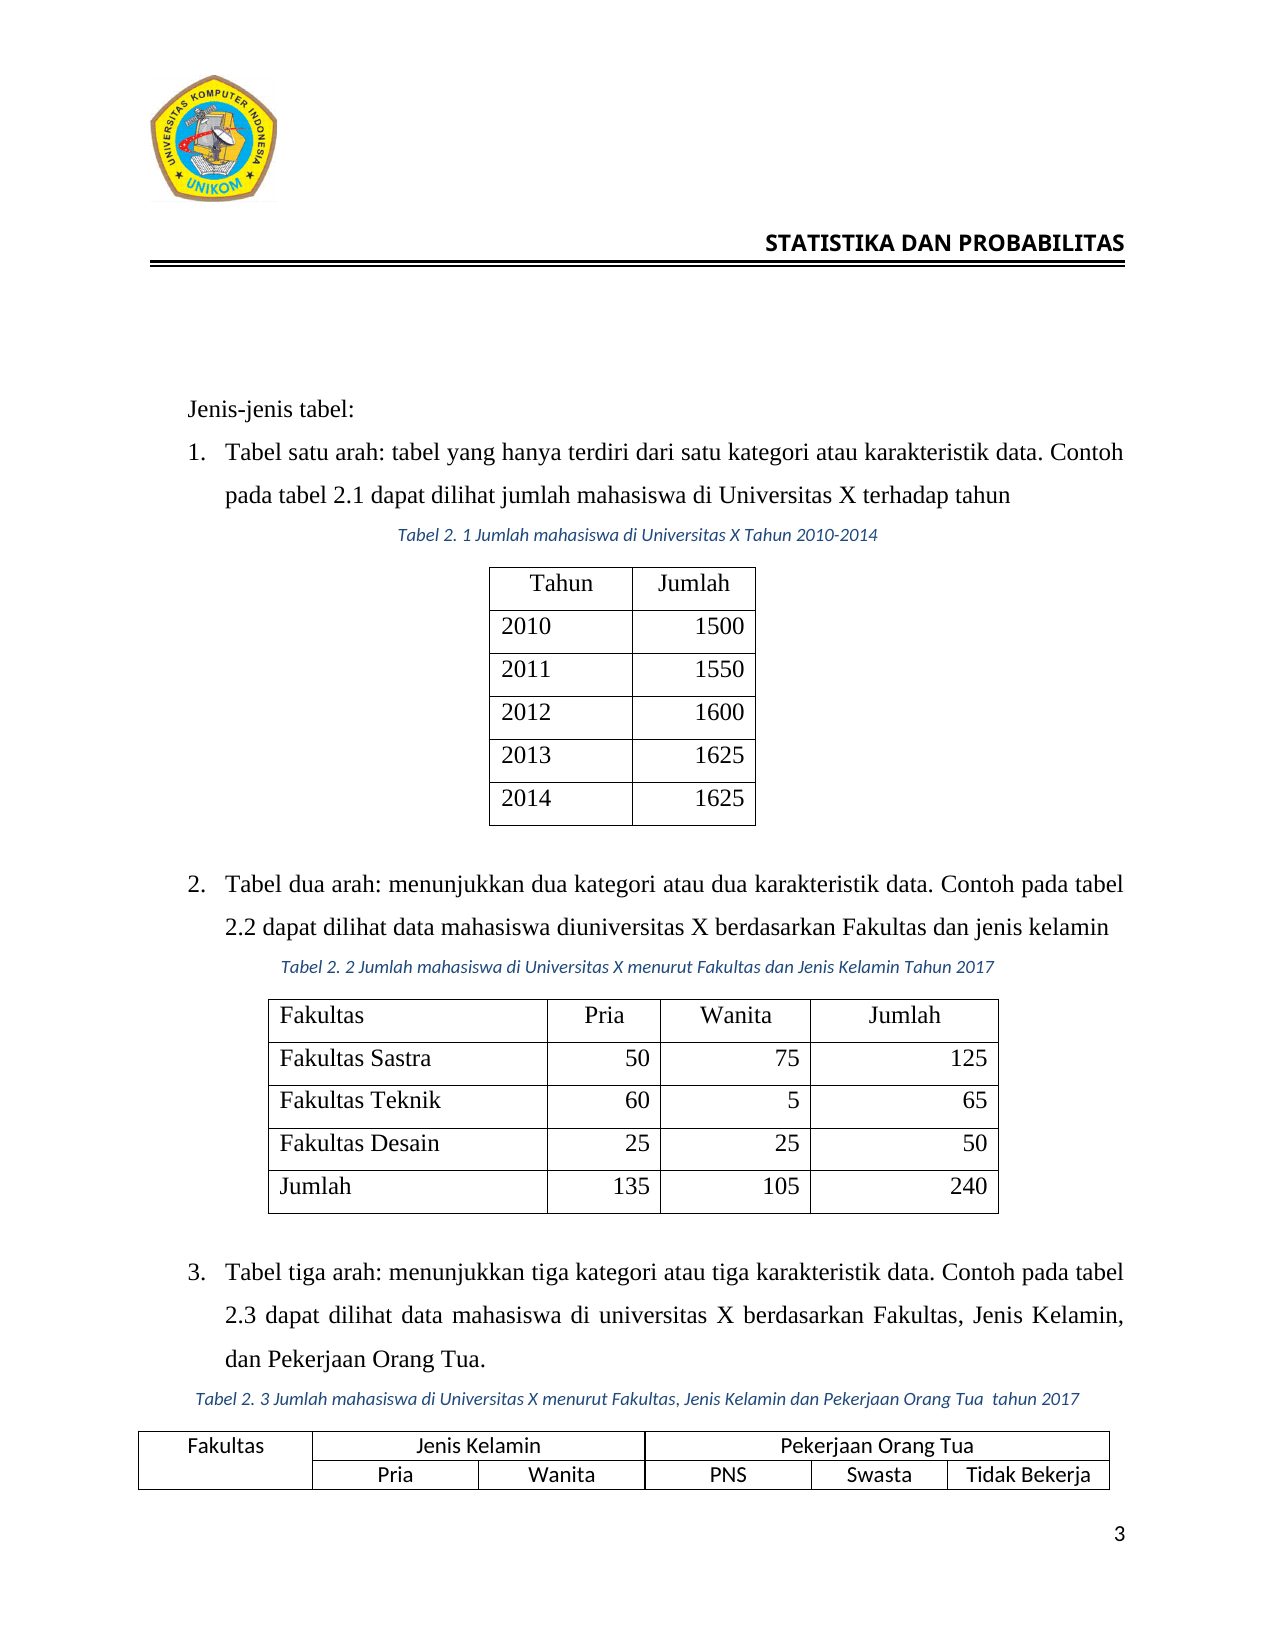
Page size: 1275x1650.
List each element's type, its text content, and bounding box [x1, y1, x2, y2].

table_header Jenis Kelamin [313, 1432, 644, 1459]
list Tabel tiga arah: menunjukkan tiga kategori atau tiga karakteristik data. Contoh pada tabel 2.3 dapat dilihat data mahasiswa di universitas X berdasarkan Fakultas, Jenis Kelamin, dan Pekerjaan Orang Tua. [187, 1257, 1125, 1372]
table_cell 5 [661, 1086, 810, 1127]
text Tabel 2. Jumlah mahasiswa di Universitas X Tahun 2010-2014 [150, 523, 1125, 546]
table_header Fakultas [269, 1000, 547, 1042]
table_header Wanita [661, 1000, 810, 1042]
table_cell 50 [548, 1043, 660, 1084]
table_header Pekerjaan Orang Tua [646, 1432, 1109, 1459]
table_cell 2011 [490, 654, 632, 696]
table_cell 2010 [490, 611, 632, 653]
table_cell 1500 [633, 611, 755, 653]
table_cell 1625 [633, 783, 755, 824]
table_cell 25 [548, 1129, 660, 1170]
table_cell Tidak Bekerja [948, 1461, 1109, 1489]
table_header Pria [548, 1000, 660, 1042]
table_cell 50 [811, 1129, 998, 1170]
table_cell Fakultas Desain [269, 1129, 547, 1170]
table_cell 60 [548, 1086, 660, 1127]
picture [150, 75, 278, 202]
table_cell Fakultas Teknik [269, 1086, 547, 1127]
table_cell 25 [661, 1129, 810, 1170]
table_cell 1600 [633, 697, 755, 739]
table_cell 1550 [633, 654, 755, 696]
text Tabel 2. Jumlah mahasiswa di Universitas X menurut Fakultas, Jenis Kelamin dan Pekerjaan Orang Tua tahun 2017 [150, 1387, 1125, 1410]
text Tabel 2. Jumlah mahasiswa di Universitas X menurut Fakultas dan Jenis Kelamin Tahun 2017 [150, 955, 1125, 978]
table_header Jumlah [811, 1000, 998, 1042]
table_cell 2013 [490, 740, 632, 782]
table_cell 75 [661, 1043, 810, 1084]
table_cell Pria [313, 1461, 478, 1489]
table_cell PNS [646, 1461, 811, 1489]
table_header Jumlah [633, 568, 755, 610]
table_cell Swasta [812, 1461, 947, 1489]
table_cell 125 [811, 1043, 998, 1084]
text Jenis-jenis tabel: [150, 394, 1125, 423]
table_cell 65 [811, 1086, 998, 1127]
table_cell 135 [548, 1171, 660, 1213]
table_cell 2012 [490, 697, 632, 739]
table_cell Jumlah [269, 1171, 547, 1213]
table_cell Fakultas Sastra [269, 1043, 547, 1084]
list Tabel satu arah: tabel yang hanya terdiri dari satu kategori atau karakteristik data. Contoh pada tabel 2.1 dapat dilihat jumlah mahasiswa di Universitas X terhadap tahun [187, 437, 1125, 509]
table_header Fakultas [139, 1432, 312, 1489]
table_header Tahun [490, 568, 632, 610]
list Tabel dua arah: menunjukkan dua kategori atau dua karakteristik data. Contoh pada tabel 2.2 dapat dilihat data mahasiswa diuniversitas X berdasarkan Fakultas dan jenis kelamin [187, 869, 1125, 941]
table_cell Wanita [479, 1461, 644, 1489]
table_cell 1625 [633, 740, 755, 782]
table_cell 2014 [490, 783, 632, 824]
table_cell 240 [811, 1171, 998, 1213]
table_cell 105 [661, 1171, 810, 1213]
